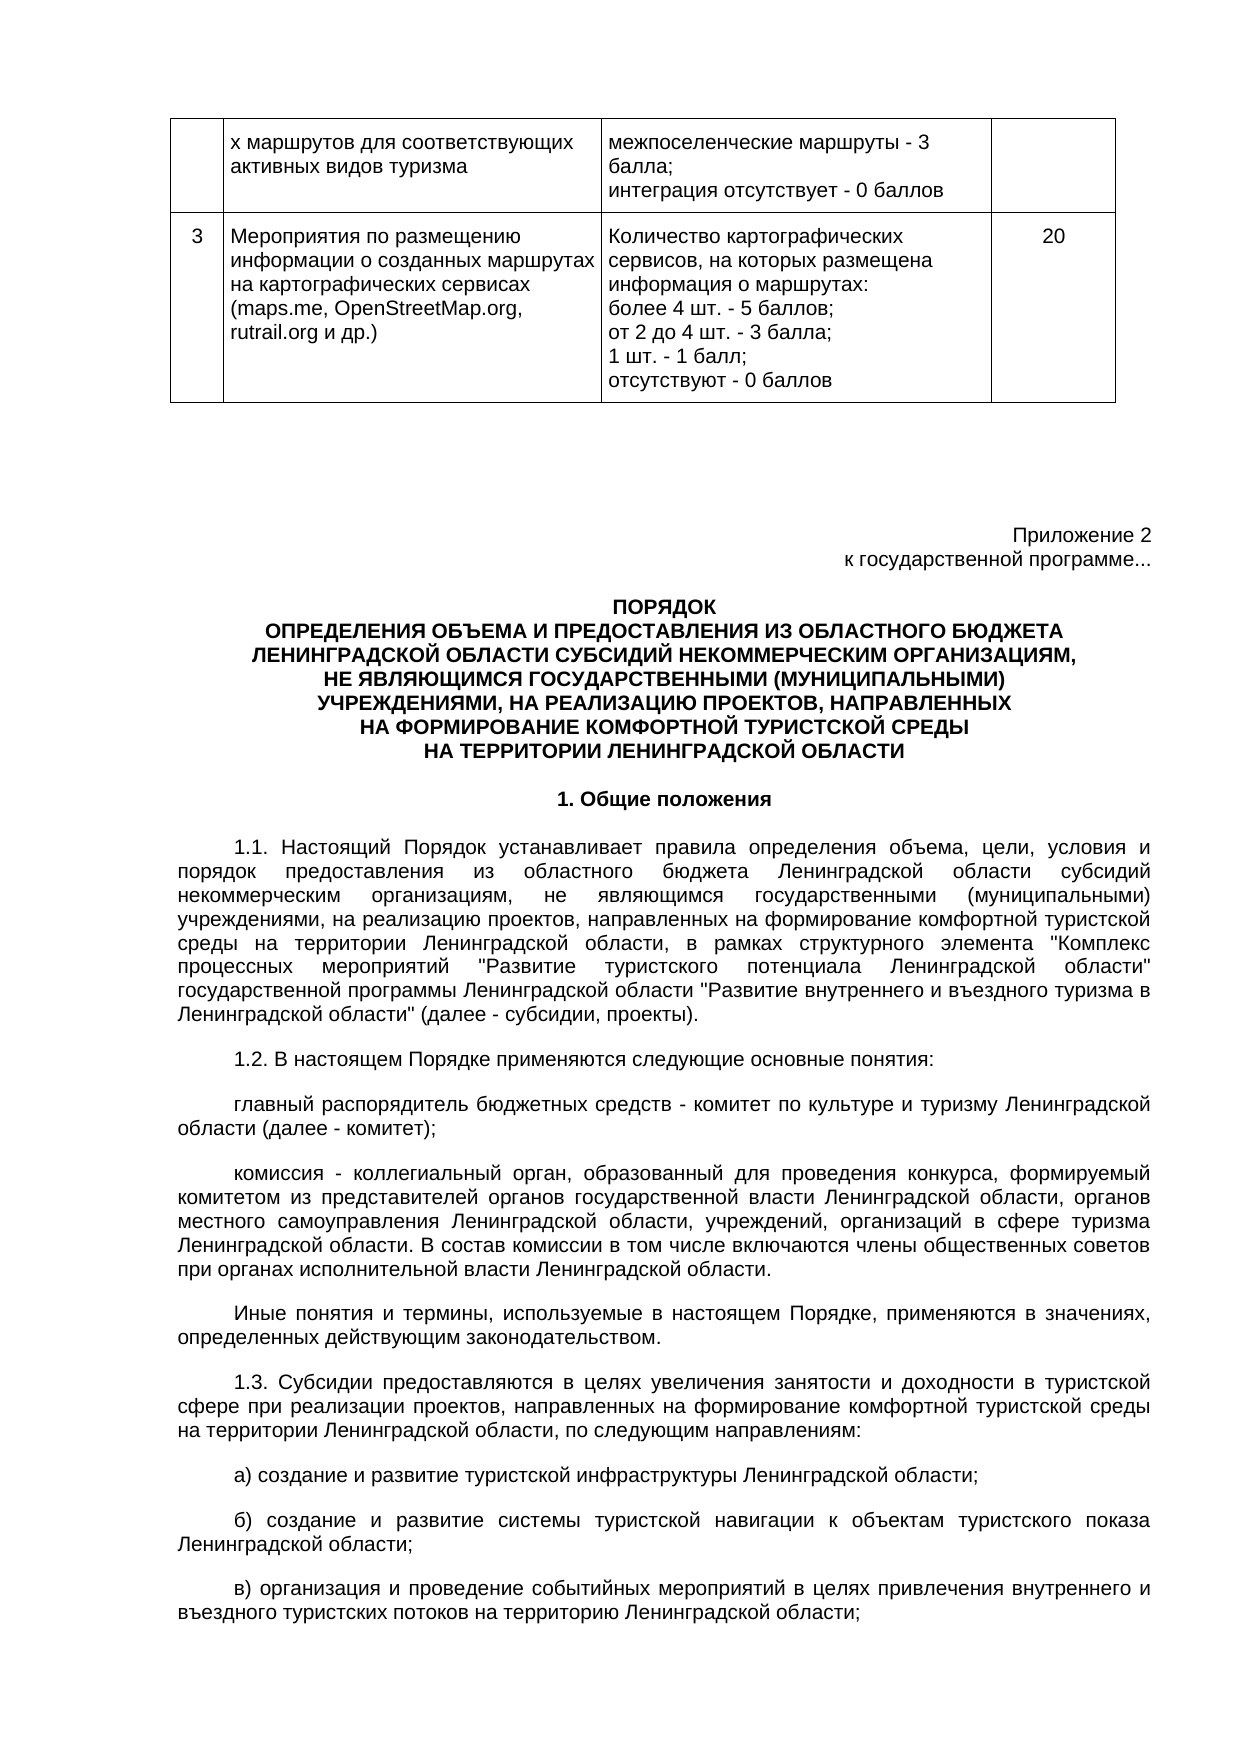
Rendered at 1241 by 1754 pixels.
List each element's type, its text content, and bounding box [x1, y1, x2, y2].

text 1.1. Настоящий Порядок устанавливает правила определения объема, цели, условия и порядок предоставления из областного бюджета Ленинградской области субсидий некоммерческим организациям, не являющимся государственными (муниципальными) учреждениями, на реализацию проектов, направленных на формирование комфортной туристской среды на территории Ленинградской области, в рамках структурного элемента "Комплекс процессных мероприятий "Развитие туристского потенциала Ленинградской области" государственной программы Ленинградской области "Развитие внутреннего и въездного туризма в Ленинградской области" (далее - субсидии, проекты). [177, 834, 1152, 1026]
text в) организация и проведение событийных мероприятий в целях привлечения внутреннего и въездного туристских потоков на территорию Ленинградской области; [177, 1576, 1152, 1624]
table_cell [602, 119, 991, 212]
table_cell 40 [992, 119, 1115, 212]
text Приложение 2 [177, 523, 1152, 547]
table_cell Количество картографических сервисов, на которых размещена информация о маршрутах: более 4 шт. - 5 баллов; от 2 до 4 шт. - 3 балла; 1 шт. - 1 балл; отсутствуют - 0 баллов [602, 213, 991, 402]
text 1.3. Субсидии предоставляются в целях увеличения занятости и доходности в туристской сфере при реализации проектов, направленных на формирование комфортной туристской среды на территории Ленинградской области, по следующим направлениям: [177, 1370, 1152, 1442]
table_cell 20 [992, 213, 1115, 402]
text Иные понятия и термины, используемые в настоящем Порядке, применяются в значениях, определенных действующим законодательством. [177, 1301, 1152, 1349]
text к государственной программе... [177, 547, 1152, 571]
title УЧРЕЖДЕНИЯМИ, НА РЕАЛИЗАЦИЮ ПРОЕКТОВ, НАПРАВЛЕННЫХ [177, 691, 1152, 715]
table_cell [224, 119, 601, 212]
table_cell 3 [171, 213, 223, 402]
table_cell 2 [171, 119, 223, 212]
title ЛЕНИНГРАДСКОЙ ОБЛАСТИ СУБСИДИЙ НЕКОММЕРЧЕСКИМ ОРГАНИЗАЦИЯМ, [177, 643, 1152, 667]
text главный распорядитель бюджетных средств - комитет по культуре и туризму Ленинградской области (далее - комитет); [177, 1092, 1152, 1140]
text а) создание и развитие туристской инфраструктуры Ленинградской области; [177, 1463, 1152, 1487]
title ОПРЕДЕЛЕНИЯ ОБЪЕМА И ПРЕДОСТАВЛЕНИЯ ИЗ ОБЛАСТНОГО БЮДЖЕТА [177, 619, 1152, 643]
table_cell Мероприятия по размещению информации о созданных маршрутах на картографических сервисах (maps.me, OpenStreetMap.org, rutrail.org и др.) [224, 213, 601, 402]
title НЕ ЯВЛЯЮЩИМСЯ ГОСУДАРСТВЕННЫМИ (МУНИЦИПАЛЬНЫМИ) [177, 667, 1152, 691]
text 1.2. В настоящем Порядке применяются следующие основные понятия: [177, 1047, 1152, 1071]
title 1. Общие положения [177, 787, 1152, 811]
title НА ФОРМИРОВАНИЕ КОМФОРТНОЙ ТУРИСТСКОЙ СРЕДЫ [177, 715, 1152, 739]
title ПОРЯДОК [177, 595, 1152, 619]
text комиссия - коллегиальный орган, образованный для проведения конкурса, формируемый комитетом из представителей органов государственной власти Ленинградской области, органов местного самоуправления Ленинградской области, учреждений, организаций в сфере туризма Ленинградской области. В состав комиссии в том числе включаются члены общественных советов при органах исполнительной власти Ленинградской области. [177, 1161, 1152, 1280]
title НА ТЕРРИТОРИИ ЛЕНИНГРАДСКОЙ ОБЛАСТИ [177, 739, 1152, 763]
text б) создание и развитие системы туристской навигации к объектам туристского показа Ленинградской области; [177, 1507, 1152, 1555]
